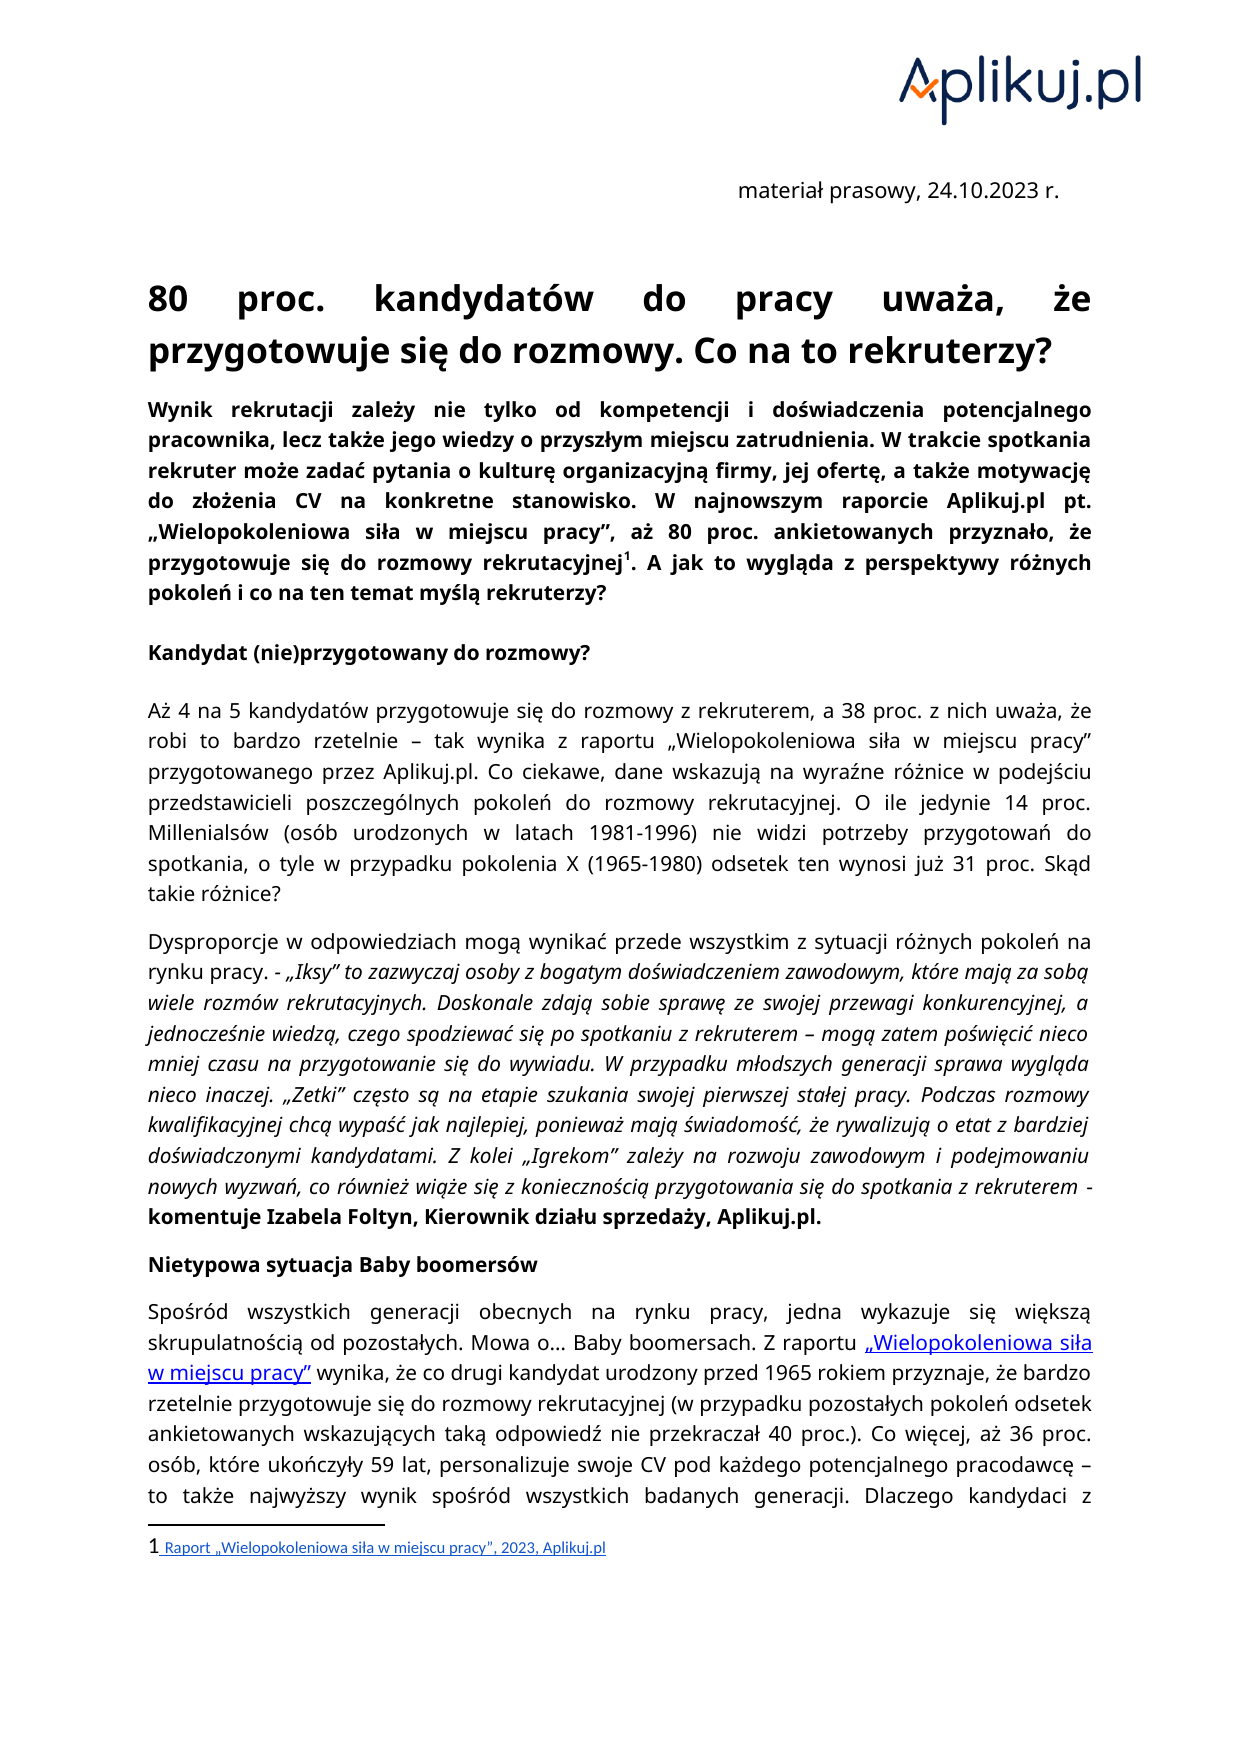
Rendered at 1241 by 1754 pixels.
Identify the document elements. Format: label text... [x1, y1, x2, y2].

text materiał prasowy, 24.10.2023 r. [738, 175, 1093, 205]
text Aż 4 na 5 kandydatów przygotowuje się do rozmowy z rekruterem, a 38 proc. z nich uważa, że robi to bardzo rzetelnie – tak wynika z raportu „Wielopokoleniowa siła w miejscu pracy” przygotowanego przez Aplikuj.pl. Co ciekawe, dane wskazują na wyraźne różnice w podejściu przedstawicieli poszczególnych pokoleń do rozmowy rekrutacyjnej. O ile jedynie 14 proc. Millenialsów (osób urodzonych w latach 1981-1996) nie widzi potrzeby przygotowań do spotkania, o tyle w przypadku pokolenia X (1965-1980) odsetek ten wynosi już 31 proc. Skąd takie różnice? [148, 696, 1093, 908]
text Nietypowa sytuacja Baby boomersów [148, 1250, 1093, 1278]
subtitle Kandydat (nie)przygotowany do rozmowy? [148, 638, 1093, 667]
picture [864, 26, 1175, 157]
text Wynik rekrutacji zależy nie tylko od kompetencji i doświadczenia potencjalnego pracownika, lecz także jego wiedzy o przyszłym miejscu zatrudnienia. W trakcie spotkania rekruter może zadać pytania o kulturę organizacyjną firmy, jej ofertę, a także motywację do złożenia CV na konkretne stanowisko. W najnowszym raporcie Aplikuj.pl pt. „Wielopokoleniowa siła w miejscu pracy”, aż 80 proc. ankietowanych przyznało, że przygotowuje się do rozmowy rekrutacyjnej. A jak to wygląda z perspektywy różnych pokoleń i co na ten temat myślą rekruterzy? [148, 395, 1093, 607]
text 80 proc. kandydatów do pracy uważa, że przygotowuje się do rozmowy. Co na to rekruterzy? [148, 274, 1093, 374]
text Dysproporcje w odpowiedziach mogą wynikać przede wszystkim z sytuacji różnych pokoleń na rynku pracy. - „Iksy” to zazwyczaj osoby z bogatym doświadczeniem zawodowym, które mają za sobą wiele rozmów rekrutacyjnych. Doskonale zdają sobie sprawę ze swojej przewagi konkurencyjnej, a jednocześnie wiedzą, czego spodziewać się po spotkaniu z rekruterem – mogą zatem poświęcić nieco mniej czasu na przygotowanie się do wywiadu. W przypadku młodszych generacji sprawa wygląda nieco inaczej. „Zetki” często są na etapie szukania swojej pierwszej stałej pracy. Podczas rozmowy kwalifikacyjnej chcą wypaść jak najlepiej, ponieważ mają świadomość, że rywalizują o etat z bardziej doświadczonymi kandydatami. Z kolei „Igrekom” zależy na rozwoju zawodowym i podejmowaniu nowych wyzwań, co również wiąże się z koniecznością przygotowania się do spotkania z rekruterem - komentuje Izabela Foltyn, Kierownik działu sprzedaży, Aplikuj.pl. [148, 927, 1093, 1231]
